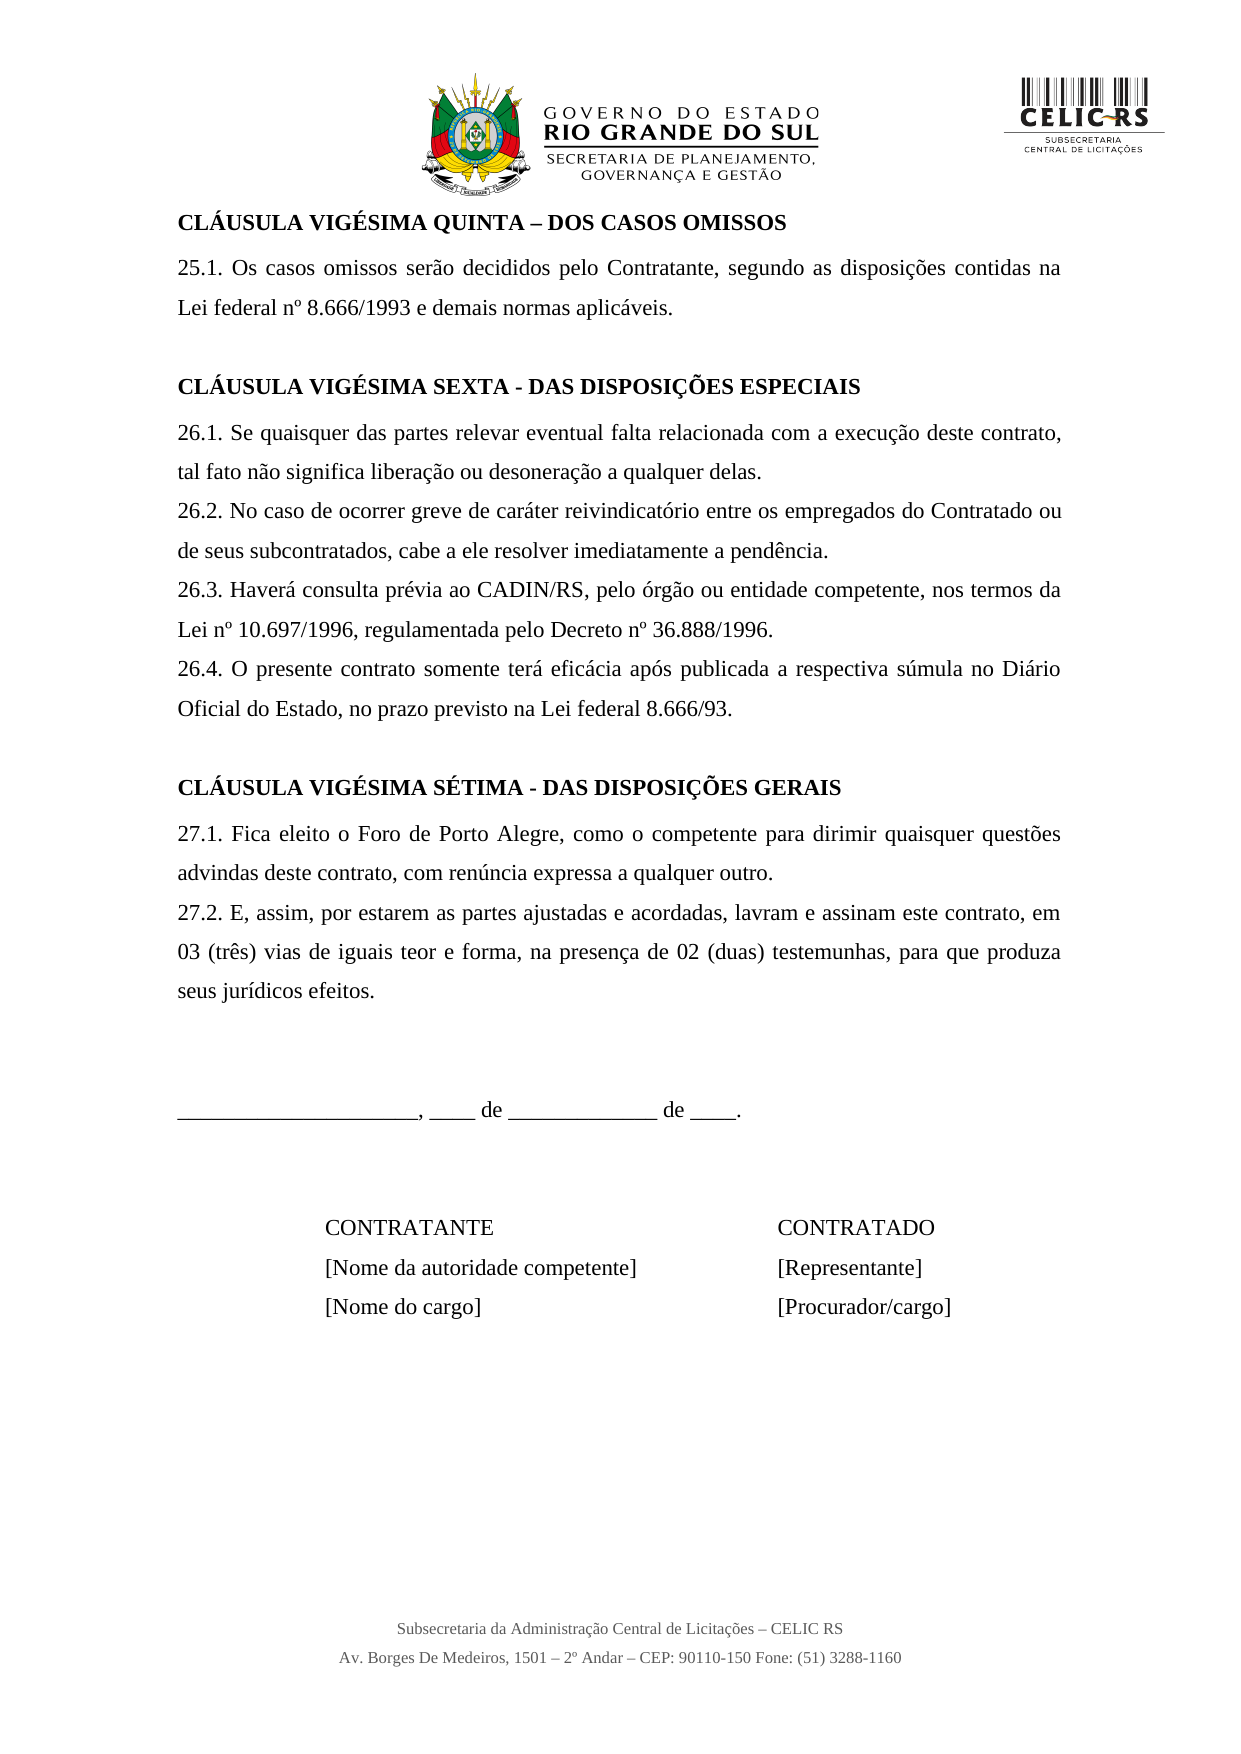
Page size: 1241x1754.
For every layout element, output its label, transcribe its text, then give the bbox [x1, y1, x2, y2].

subtitle CLÁUSULA VIGÉSIMA SÉTIMA - DAS DISPOSIÇÕES GERAIS [177, 774, 1063, 800]
picture [1001, 72, 1167, 158]
text CONTRATANTE CONTRATADO [251, 1214, 1063, 1241]
text 26.2. No caso de ocorrer greve de caráter reivindicatório entre os empregados do Contratado ou de seus subcontratados, cabe a ele resolver imediatamente a pendência. [177, 498, 1063, 563]
subtitle CLÁUSULA VIGÉSIMA QUINTA – DOS CASOS OMISSOS [177, 209, 1063, 235]
text 27.2. E, assim, por estarem as partes ajustadas e acordadas, lavram e assinam este contrato, em 03 (três) vias de iguais teor e forma, na presença de 02 (duas) testemunhas, para que produza seus jurídicos efeitos. [177, 899, 1063, 1004]
subtitle CLÁUSULA VIGÉSIMA SEXTA - DAS DISPOSIÇÕES ESPECIAIS [177, 373, 1063, 399]
text 26.3. Haverá consulta prévia ao CADIN/RS, pelo órgão ou entidade competente, nos termos da Lei nº 10.697/1996, regulamentada pelo Decreto nº 36.888/1996. [177, 577, 1063, 642]
picture [421, 73, 819, 196]
text [Nome do cargo] [Procurador/cargo] [251, 1293, 1063, 1320]
text _____________________, ____ de _____________ de ____. [177, 1096, 1063, 1122]
text 26.1. Se quaisquer das partes relevar eventual falta relacionada com a execução deste contrato, tal fato não significa liberação ou desoneração a qualquer delas. [177, 419, 1063, 484]
text 26.4. O presente contrato somente terá eficácia após publicada a respectiva súmula no Diário Oficial do Estado, no prazo previsto na Lei federal 8.666/93. [177, 656, 1063, 721]
text 27.1. Fica eleito o Foro de Porto Alegre, como o competente para dirimir quaisquer questões advindas deste contrato, com renúncia expressa a qualquer outro. [177, 820, 1063, 886]
text [Nome da autoridade competente] [Representante] [251, 1254, 1063, 1280]
text 25.1. Os casos omissos serão decididos pelo Contratante, segundo as disposições contidas na Lei federal nº 8.666/1993 e demais normas aplicáveis. [177, 254, 1063, 320]
